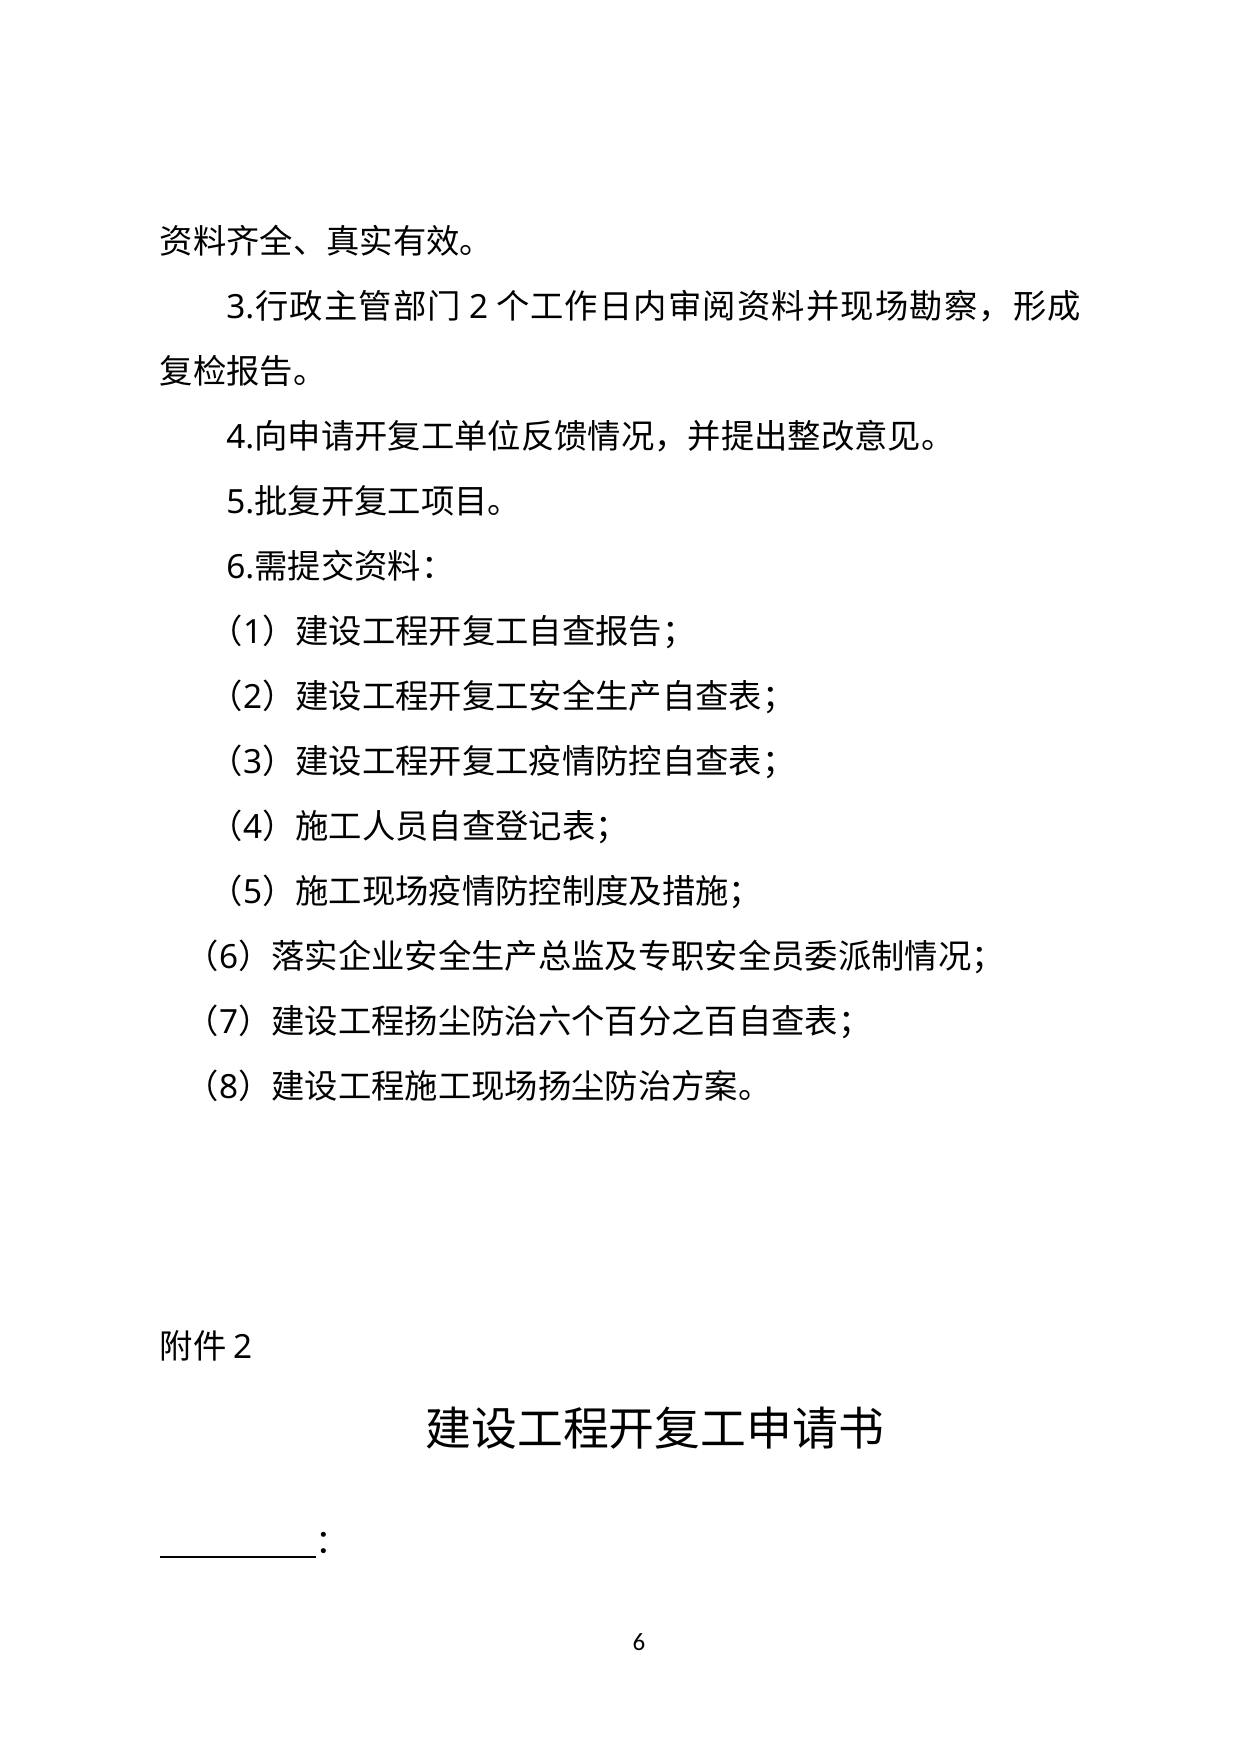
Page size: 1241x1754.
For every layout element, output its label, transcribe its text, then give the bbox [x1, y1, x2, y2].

text 附件2 [159, 1311, 1081, 1376]
text 5.批复开复工项目。 [159, 466, 1081, 531]
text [159, 206, 1081, 271]
text ： [159, 1506, 1081, 1571]
text （7）建设工程扬尘防治六个百分之百自查表； [159, 986, 1081, 1051]
text 4.向申请开复工单位反馈情况，并提出整改意见。 [159, 401, 1081, 466]
text （3）建设工程开复工疫情防控自查表； [159, 726, 1081, 791]
text （5）施工现场疫情防控制度及措施； [159, 856, 1081, 921]
text 6.需提交资料： [159, 531, 1081, 596]
text （2）建设工程开复工安全生产自查表； [159, 661, 1081, 726]
text （4）施工人员自查登记表； [159, 791, 1081, 856]
text （6）落实企业安全生产总监及专职安全员委派制情况； [159, 921, 1081, 986]
text （8）建设工程施工现场扬尘防治方案。 [159, 1051, 1081, 1116]
text （1）建设工程开复工自查报告； [159, 596, 1081, 661]
text 建设工程开复工申请书 [159, 1376, 1081, 1474]
text 3.行政主管部门2个工作日内审阅资料并现场勘察，形成复检报告。 [159, 271, 1081, 401]
